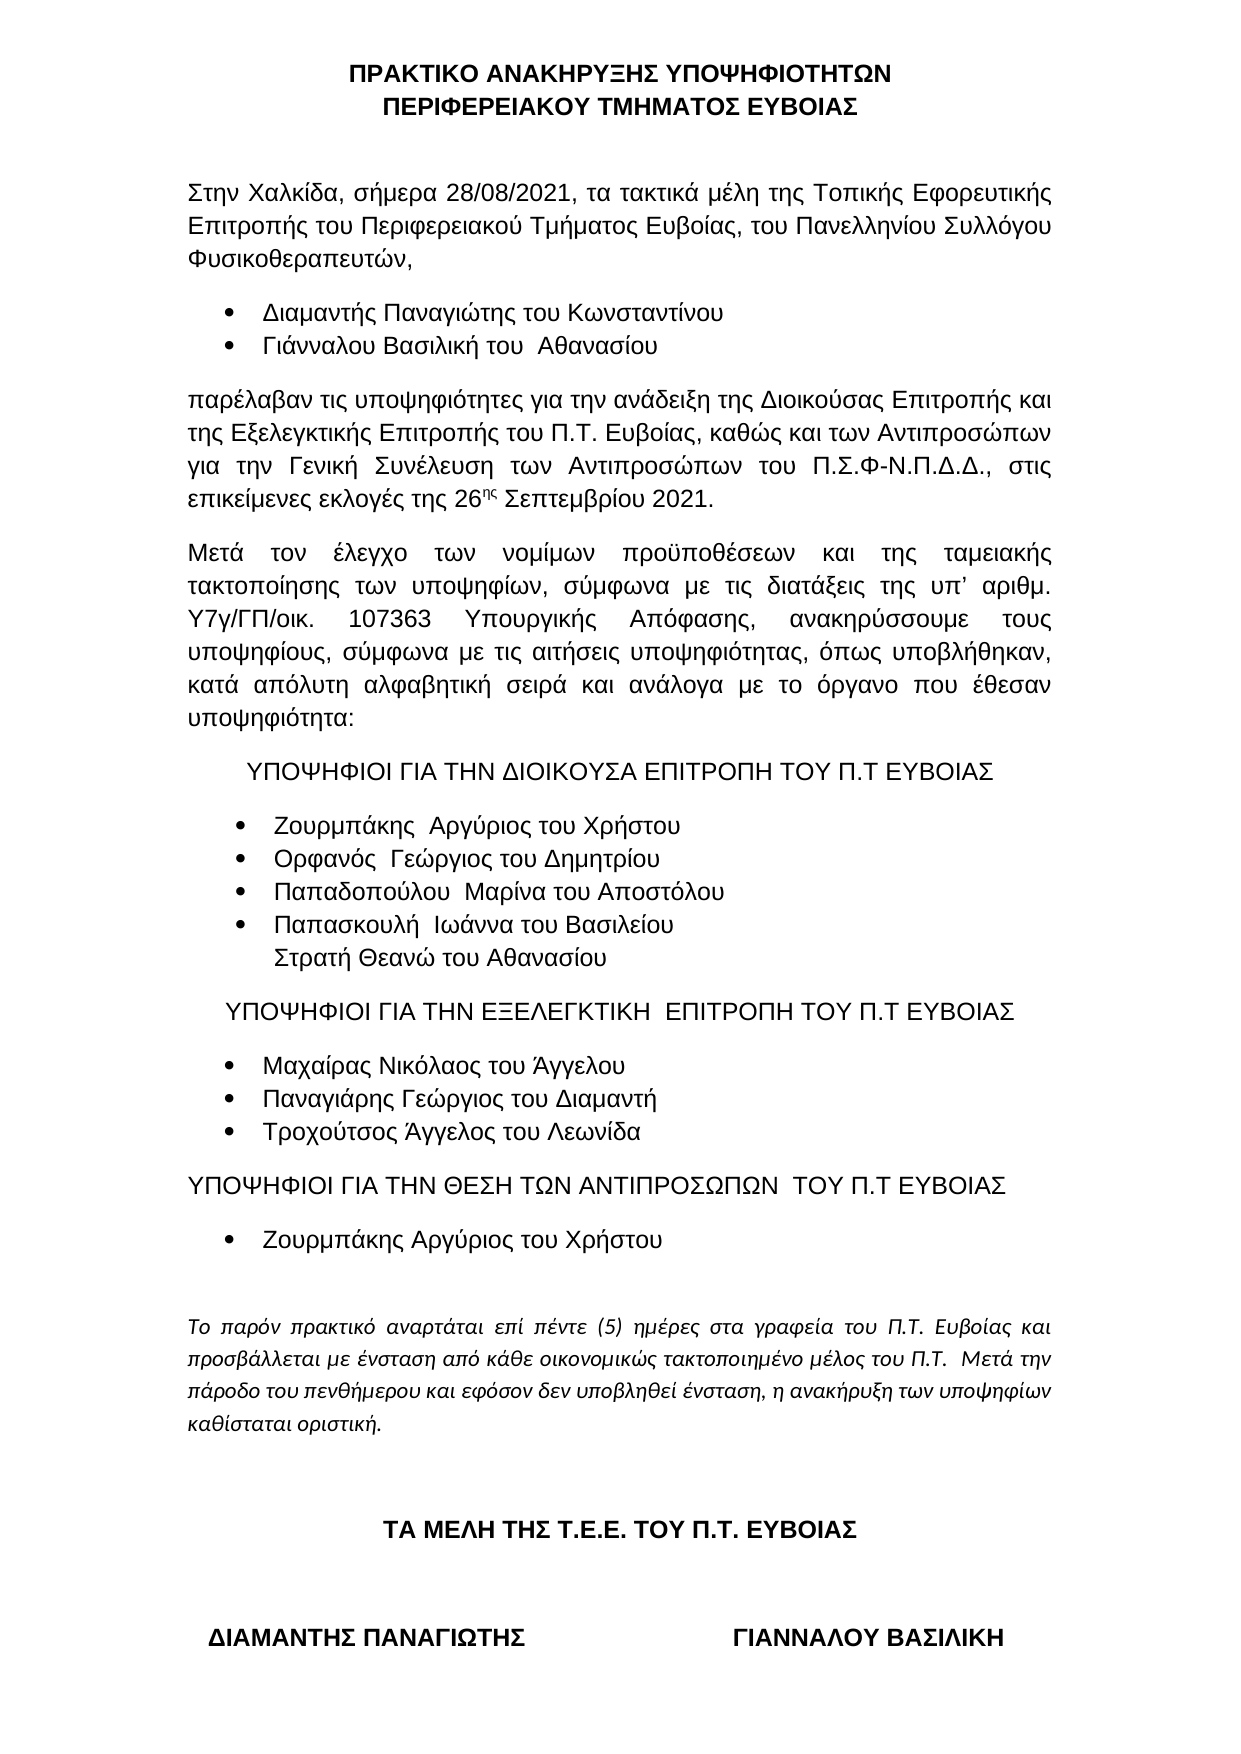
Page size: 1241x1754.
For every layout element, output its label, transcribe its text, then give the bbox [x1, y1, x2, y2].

text ΥΠΟΨΗΦΙΟΙ ΓΙΑ ΤΗΝ ΕΞΕΛΕΓΚΤΙΚΗ ΕΠΙΤΡΟΠΗ ΤΟΥ Π.Τ ΕΥΒΟΙΑΣ [187, 997, 1053, 1026]
text ΠΕΡΙΦΕΡΕΙΑΚΟΥ ΤΜΗΜΑΤΟΣ ΕΥΒΟΙΑΣ [187, 92, 1053, 121]
text Το παρόν πρακτικό αναρτάται επί πέντε (5) ημέρες στα γραφεία του Π.Τ. Ευβοίας και προσβάλλεται με ένσταση από κάθε οικονομικώς τακτοποιημένο μέλος του Π.Τ. Μετά την πάροδο του πενθήμερου και εφόσον δεν υποβληθεί ένσταση, η ανακήρυξη των υποψηφίων καθίσταται οριστική. [187, 1312, 1053, 1437]
text Στην Χαλκίδα, σήμερα 28/08/2021, τα τακτικά μέλη της Τοπικής Εφορευτικής Επιτροπής του Περιφερειακού Τμήματος Ευβοίας, του Πανελληνίου Συλλόγου Φυσικοθεραπευτών, [187, 178, 1053, 273]
text ΤΑ ΜΕΛΗ ΤΗΣ Τ.Ε.Ε. ΤΟΥ Π.Τ. ΕΥΒΟΙΑΣ [187, 1516, 1053, 1544]
list Τροχούτσος Άγγελος του Λεωνίδα [225, 1117, 1053, 1146]
text Μετά τον έλεγχο των νομίμων προϋποθέσεων και της ταμειακής τακτοποίησης των υποψηφίων, σύμφωνα με τις διατάξεις της υπ’ αριθμ. Υ7γ/ΓΠ/οικ. 107363 Υπουργικής Απόφασης, ανακηρύσσουμε τους υποψηφίους, σύμφωνα με τις αιτήσεις υποψηφιότητας, όπως υποβλήθηκαν, κατά απόλυτη αλφαβητική σειρά και ανάλογα με το όργανο που έθεσαν υποψηφιότητα: [187, 538, 1053, 732]
list Στρατή Θεανώ του Αθανασίου [273, 943, 1053, 972]
list Παναγιάρης Γεώργιος του Διαμαντή [225, 1084, 1053, 1113]
list Μαχαίρας Νικόλαος του Άγγελου [225, 1051, 1053, 1080]
list Γιάνναλου Βασιλική του Αθανασίου [225, 331, 1053, 360]
list Ορφανός Γεώργιος του Δημητρίου [236, 844, 1053, 873]
text ΥΠΟΨΗΦΙΟΙ ΓΙΑ ΤΗΝ ΔΙΟΙΚΟΥΣΑ ΕΠΙΤΡΟΠΗ ΤΟΥ Π.Τ ΕΥΒΟΙΑΣ [187, 757, 1053, 786]
list Διαμαντής Παναγιώτης του Κωνσταντίνου [225, 298, 1053, 327]
text ΔΙΑΜΑΝΤΗΣ ΠΑΝΑΓΙΩΤΗΣ ΓΙΑΝΝΑΛΟΥ ΒΑΣΙΛΙΚΗ [187, 1623, 1053, 1685]
list Ζουρμπάκης Αργύριος του Χρήστου [236, 811, 1053, 840]
list Ζουρμπάκης Αργύριος του Χρήστου [225, 1225, 1053, 1254]
text παρέλαβαν τις υποψηφιότητες για την ανάδειξη της Διοικούσας Επιτροπής και της Εξελεγκτικής Επιτροπής του Π.Τ. Ευβοίας, καθώς και των Αντιπροσώπων για την Γενική Συνέλευση των Αντιπροσώπων του Π.Σ.Φ-Ν.Π.Δ.Δ., στις επικείμενες εκλογές της 26ης Σεπτεμβρίου 2021. [187, 385, 1053, 513]
list Παπαδοπούλου Μαρίνα του Αποστόλου [236, 877, 1053, 906]
text ΠΡΑΚΤΙΚΟ ΑΝΑΚΗΡΥΞΗΣ ΥΠΟΨΗΦΙΟΤΗΤΩΝ [187, 59, 1053, 88]
list Παπασκουλή Ιωάννα του Βασιλείου [236, 910, 1053, 939]
text ΥΠΟΨΗΦΙΟΙ ΓΙΑ ΤΗΝ ΘΕΣΗ ΤΩΝ ΑΝΤΙΠΡΟΣΩΠΩΝ ΤΟΥ Π.Τ ΕΥΒΟΙΑΣ [187, 1171, 1053, 1200]
